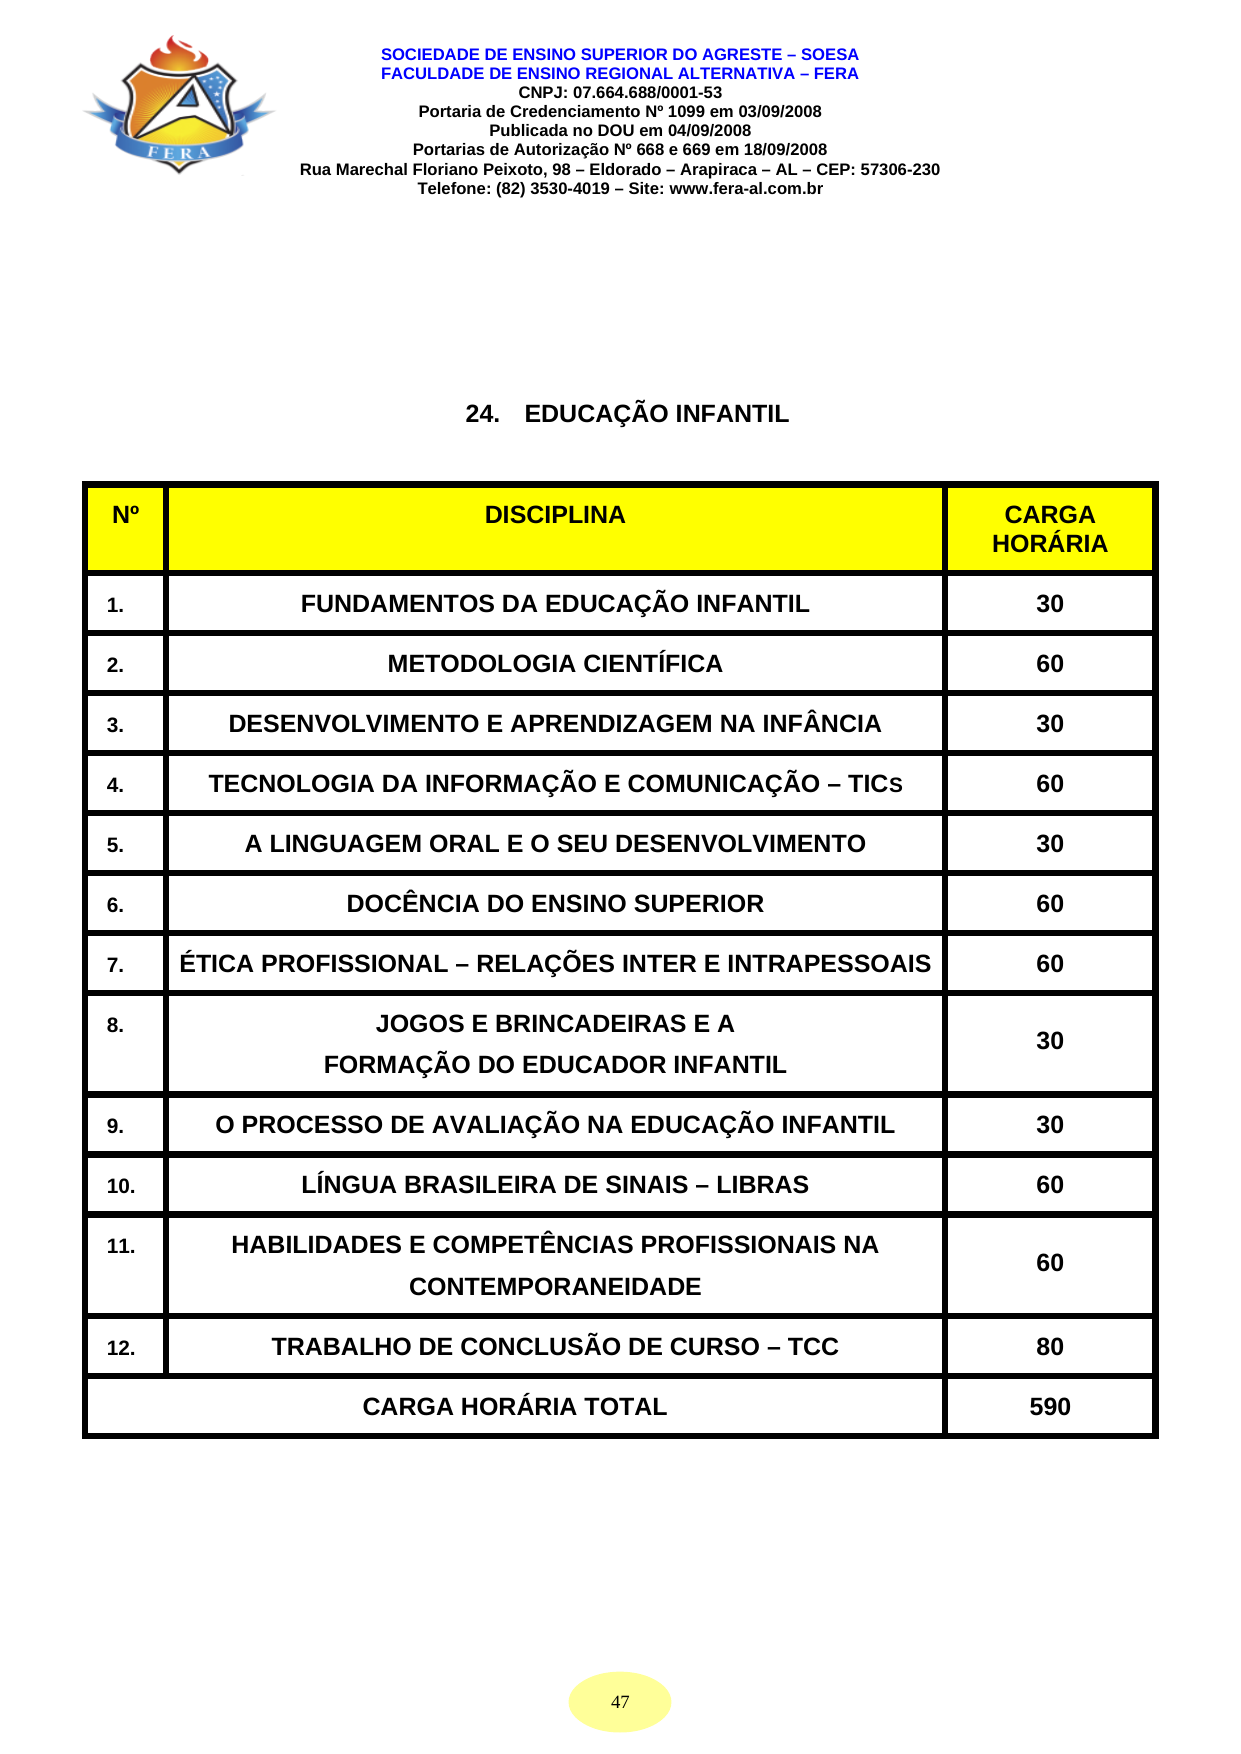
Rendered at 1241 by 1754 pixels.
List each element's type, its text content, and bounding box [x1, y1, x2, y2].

table_cell 60 [948, 636, 1152, 690]
picture [82, 35, 278, 176]
table_cell [88, 696, 163, 750]
table_cell [88, 996, 163, 1091]
table_header DISCIPLINA [169, 488, 942, 570]
table_cell CARGA HORÁRIA TOTAL [88, 1379, 942, 1433]
table_cell [88, 816, 163, 870]
table_cell [88, 636, 163, 690]
table_cell [88, 1319, 163, 1373]
table_cell 60 [948, 1158, 1152, 1211]
table_cell ÉTICA PROFISSIONAL – RELAÇÕES INTER E INTRAPESSOAIS [169, 936, 942, 990]
table_cell [88, 876, 163, 930]
table_cell JOGOS E BRINCADEIRAS E A FORMAÇÃO DO EDUCADOR INFANTIL [169, 996, 942, 1091]
table_cell 60 [948, 1218, 1152, 1313]
table_cell 30 [948, 996, 1152, 1091]
table_cell A LINGUAGEM ORAL E O SEU DESENVOLVIMENTO [169, 816, 942, 870]
table_cell METODOLOGIA CIENTÍFICA [169, 636, 942, 690]
table_cell TECNOLOGIA DA INFORMAÇÃO E COMUNICAÇÃO – TICS [169, 756, 942, 810]
table_cell [88, 576, 163, 630]
table_cell [88, 1158, 163, 1211]
table_cell [88, 1218, 163, 1313]
table_cell FUNDAMENTOS DA EDUCAÇÃO INFANTIL [169, 576, 942, 630]
table_cell 60 [948, 876, 1152, 930]
table_cell 30 [948, 576, 1152, 630]
table_cell 30 [948, 1098, 1152, 1151]
table_header Nº [88, 488, 163, 570]
table_cell O PROCESSO DE AVALIAÇÃO NA EDUCAÇÃO INFANTIL [169, 1098, 942, 1151]
table_cell 590 [948, 1379, 1152, 1433]
table_cell 60 [948, 936, 1152, 990]
table_header CARGA HORÁRIA [948, 488, 1152, 570]
table_cell 30 [948, 816, 1152, 870]
table_cell 30 [948, 696, 1152, 750]
list EDUCAÇÃO INFANTIL [192, 399, 1063, 428]
table_cell [88, 936, 163, 990]
table_cell TRABALHO DE CONCLUSÃO DE CURSO – TCC [169, 1319, 942, 1373]
table_cell 60 [948, 756, 1152, 810]
table_cell [88, 1098, 163, 1151]
table_cell DOCÊNCIA DO ENSINO SUPERIOR [169, 876, 942, 930]
table_cell HABILIDADES E COMPETÊNCIAS PROFISSIONAIS NA CONTEMPORANEIDADE [169, 1218, 942, 1313]
table_cell [88, 756, 163, 810]
table_cell LÍNGUA BRASILEIRA DE SINAIS – LIBRAS [169, 1158, 942, 1211]
table_cell DESENVOLVIMENTO E APRENDIZAGEM NA INFÂNCIA [169, 696, 942, 750]
table_cell 80 [948, 1319, 1152, 1373]
